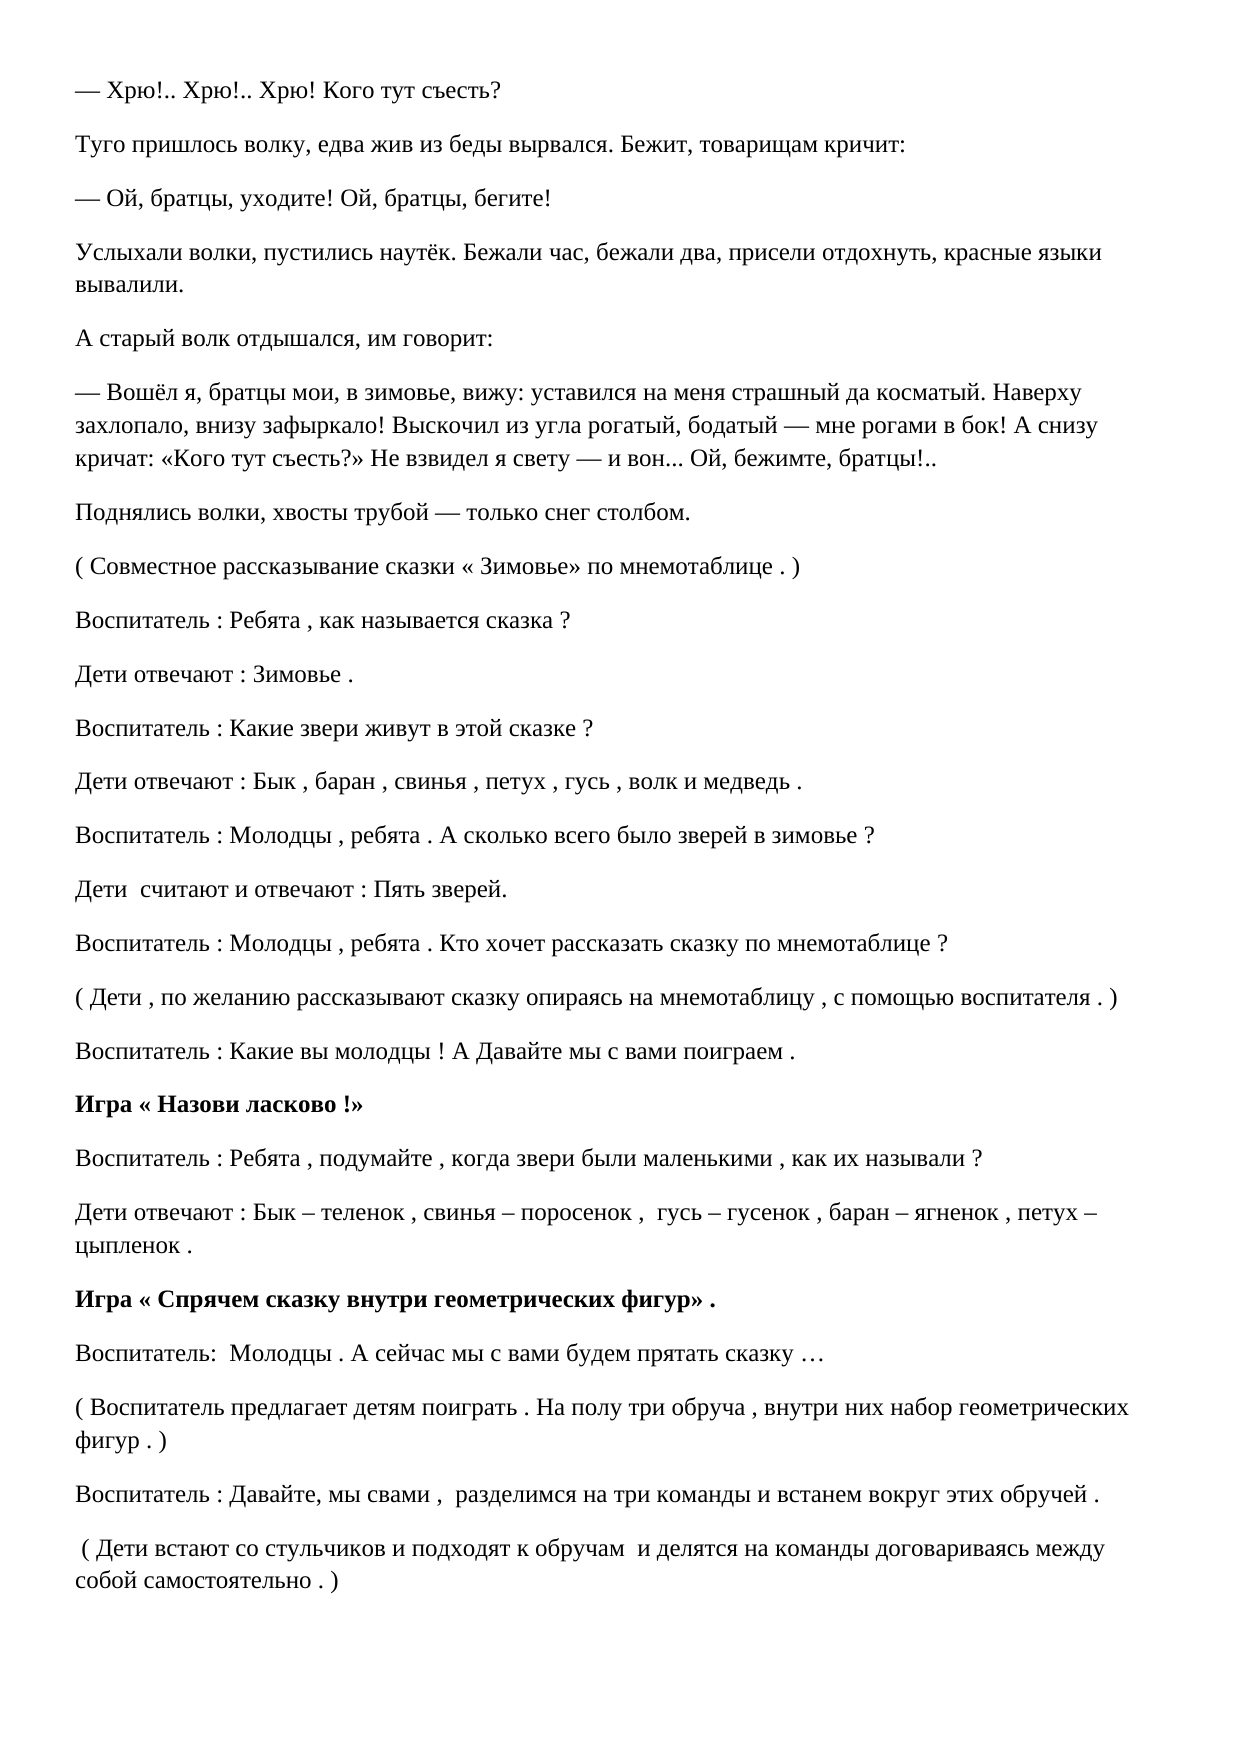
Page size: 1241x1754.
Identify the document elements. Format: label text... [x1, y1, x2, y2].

text — Вошёл я, братцы мои, в зимовье, вижу: уставился на меня страшный да косматый. Наверху захлопало, внизу зафыркало! Выскочил из угла рогатый, бодатый — мне рогами в бок! А снизу кричат: «Кого тут съесть?» Не взвидел я свету — и вон... Ой, бежимте, братцы!.. [75, 377, 1165, 472]
text ( Воспитатель предлагает детям поиграть . На полу три обруча , внутри них набор геометрических фигур . ) [75, 1392, 1165, 1454]
text ( Дети встают со стульчиков и подходят к обручам и делятся на команды договариваясь между собой самостоятельно . ) [75, 1533, 1165, 1594]
text Услыхали волки, пустились наутёк. Бежали час, бежали два, присели отдохнуть, красные языки вывалили. [75, 237, 1165, 298]
text Дети отвечают : Зимовье . [75, 659, 1165, 687]
text — Ой, братцы, уходите! Ой, братцы, бегите! [75, 183, 1165, 211]
text ( Дети , по желанию рассказывают сказку опираясь на мнемотаблицу , с помощью воспитателя . ) [75, 982, 1165, 1011]
text Дети отвечают : Бык , баран , свинья , петух , гусь , волк и медведь . [75, 766, 1165, 795]
text А старый волк отдышался, им говорит: [75, 323, 1165, 352]
text — Хрю!.. Хрю!.. Хрю! Кого тут съесть? [75, 75, 1165, 104]
text Воспитатель : Молодцы , ребята . Кто хочет рассказать сказку по мнемотаблице ? [75, 928, 1165, 957]
text Дети считают и отвечают : Пять зверей. [75, 874, 1165, 903]
text Воспитатель : Какие звери живут в этой сказке ? [75, 713, 1165, 741]
text Воспитатель : Ребята , как называется сказка ? [75, 605, 1165, 634]
text Игра « Назови ласково !» [75, 1089, 1165, 1118]
text Воспитатель: Молодцы . А сейчас мы с вами будем прятать сказку … [75, 1338, 1165, 1367]
text Поднялись волки, хвосты трубой — только снег столбом. [75, 497, 1165, 526]
text Воспитатель : Молодцы , ребята . А сколько всего было зверей в зимовье ? [75, 820, 1165, 849]
text Воспитатель : Давайте, мы свами , разделимся на три команды и встанем вокруг этих обручей . [75, 1479, 1165, 1507]
text Дети отвечают : Бык – теленок , свинья – поросенок , гусь – гусенок , баран – ягненок , петух – цыпленок . [75, 1197, 1165, 1259]
text Игра « Спрячем сказку внутри геометрических фигур» . [75, 1284, 1165, 1313]
text Туго пришлось волку, едва жив из беды вырвался. Бежит, товарищам кричит: [75, 129, 1165, 158]
text Воспитатель : Ребята , подумайте , когда звери были маленькими , как их называли ? [75, 1143, 1165, 1172]
text Воспитатель : Какие вы молодцы ! А Давайте мы с вами поиграем . [75, 1036, 1165, 1064]
text ( Совместное рассказывание сказки « Зимовье» по мнемотаблице . ) [75, 551, 1165, 580]
